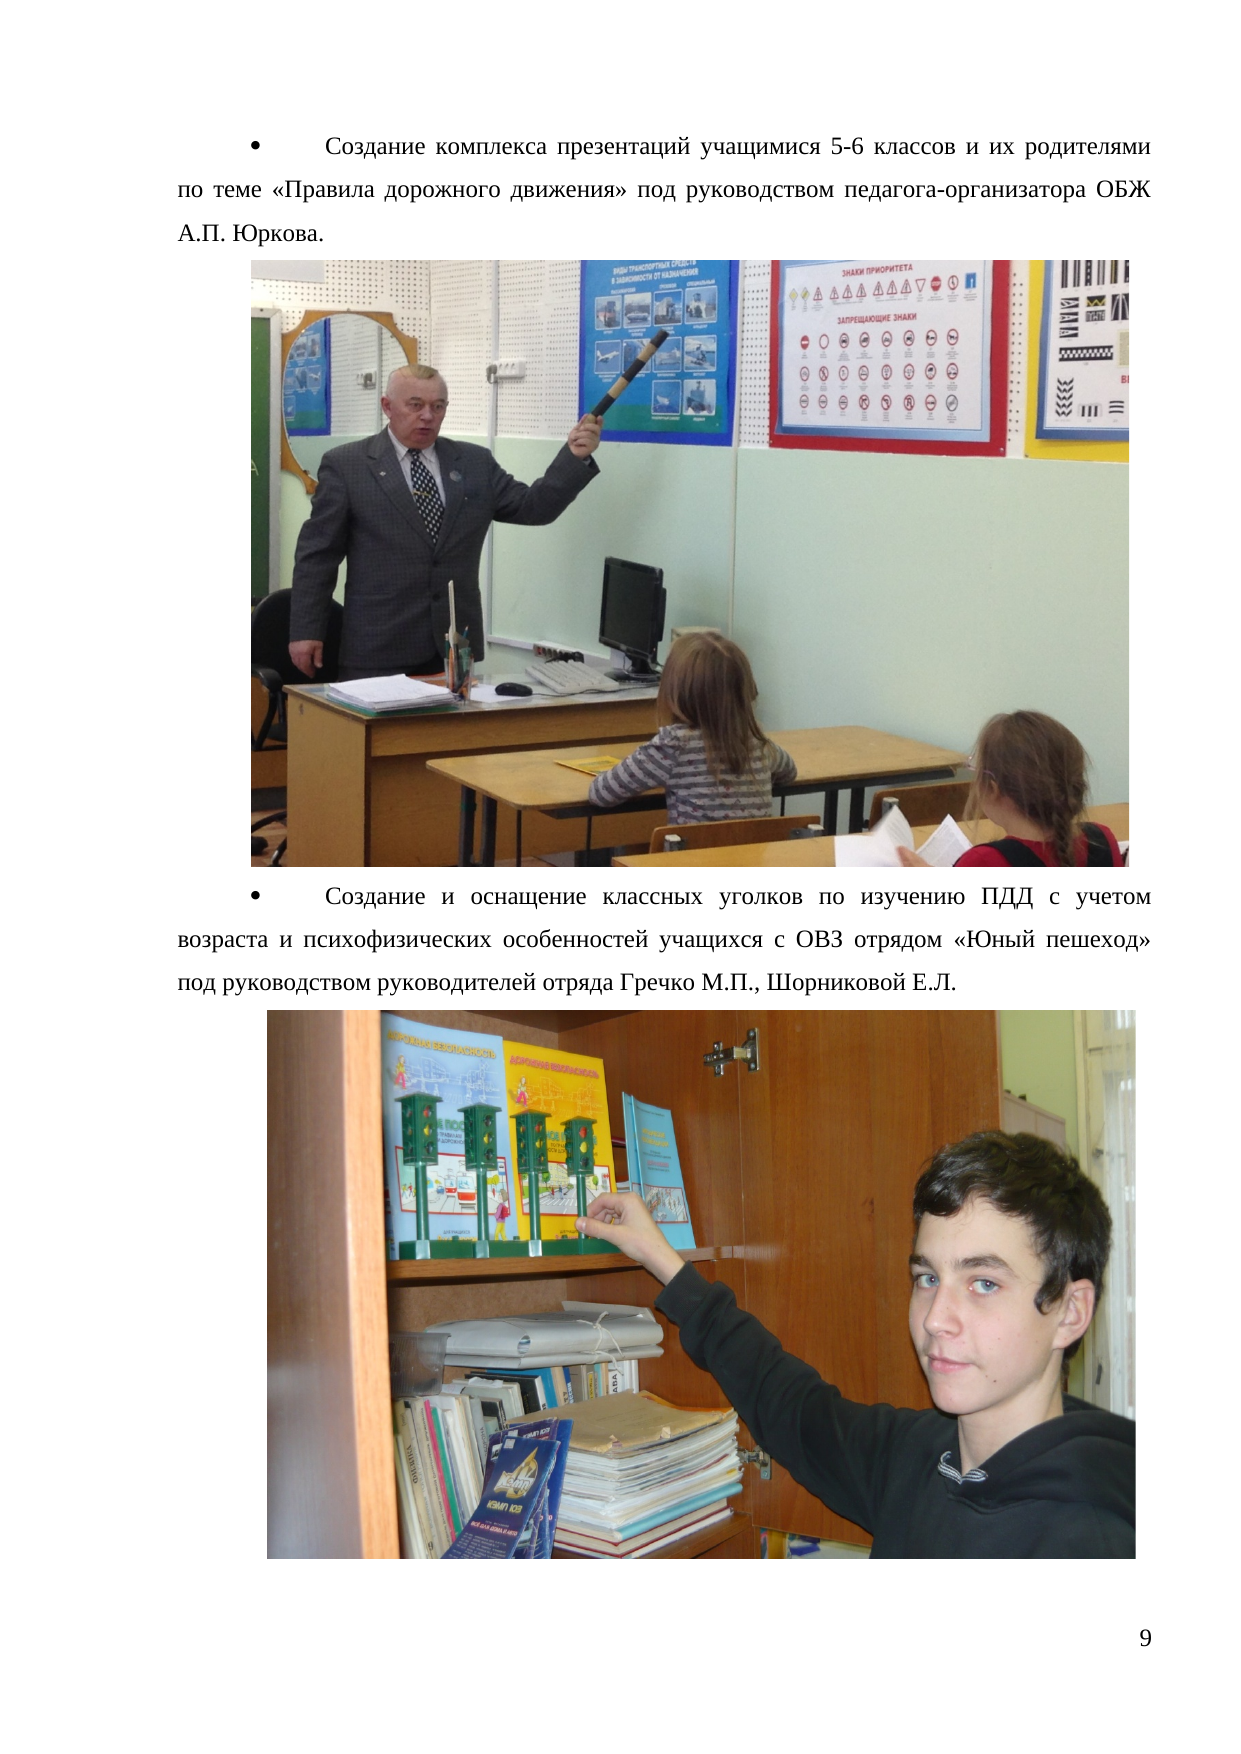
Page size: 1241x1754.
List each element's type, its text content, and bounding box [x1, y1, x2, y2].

list Создание комплекса презентаций учащимися 5-6 классов и их родителями по теме «Правила дорожного движения» под руководством педагога-организатора ОБЖ А.П. Юркова. [177, 131, 1152, 246]
picture [251, 260, 1130, 867]
list Создание и оснащение классных уголков по изучению ПДД с учетом возраста и психофизических особенностей учащихся с ОВЗ отрядом «Юный пешеход» под руководством руководителей отряда Гречко М.П., Шорниковой Е.Л. [177, 881, 1152, 996]
picture [267, 1010, 1136, 1559]
